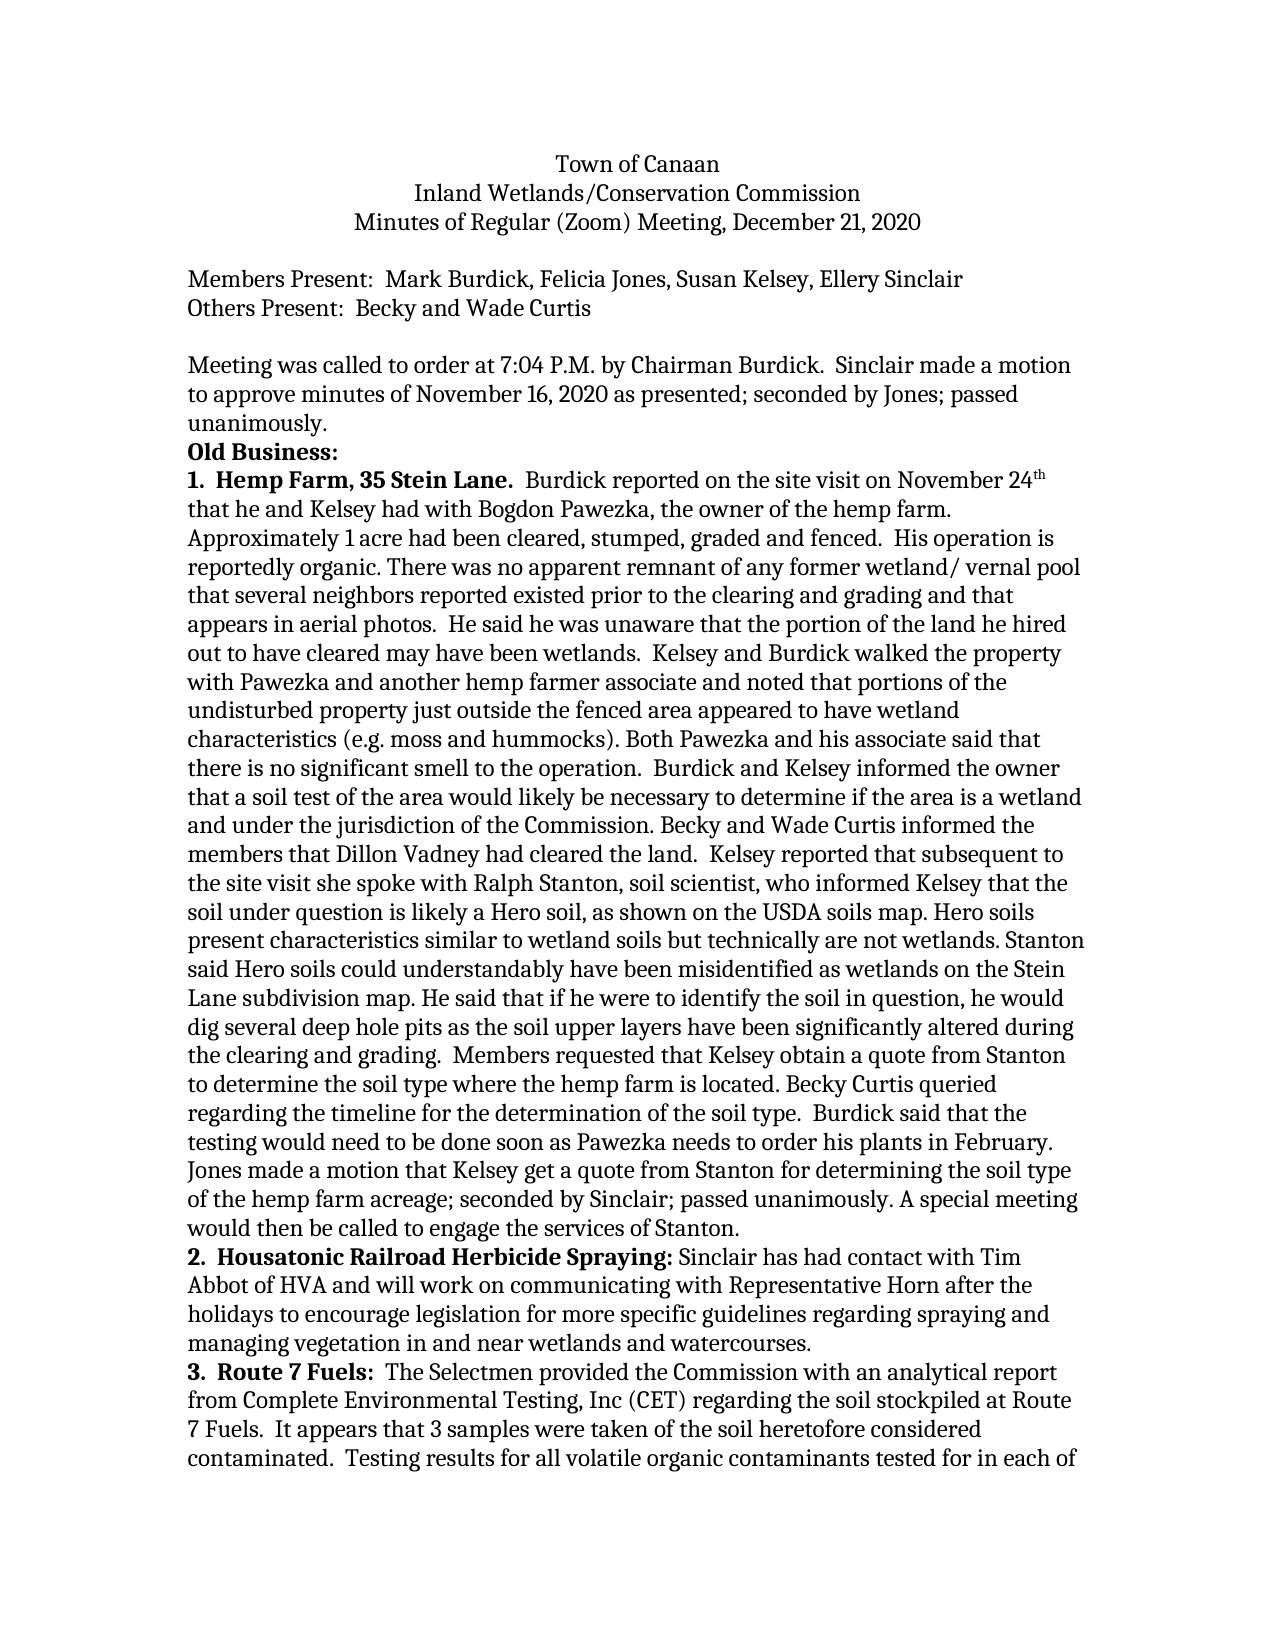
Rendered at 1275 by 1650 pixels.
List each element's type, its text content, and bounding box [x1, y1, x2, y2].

text 2. Housatonic Railroad Herbicide Spraying: Sinclair has had contact with Tim Abbot of HVA and will work on communicating with Representative Horn after the holidays to encourage legislation for more specific guidelines regarding spraying and managing vegetation in and near wetlands and watercourses. [187, 1242, 1087, 1357]
text Town of Canaan [187, 150, 1087, 179]
text 1. Hemp Farm, 35 Stein Lane. Burdick reported on the site visit on November 24th that he and Kelsey had with Bogdon Pawezka, the owner of the hemp farm. Approximately 1 acre had been cleared, stumped, graded and fenced. His operation is reportedly organic. There was no apparent remnant of any former wetland/ vernal pool that several neighbors reported existed prior to the clearing and grading and that appears in aerial photos. He said he was unaware that the portion of the land he hired out to have cleared may have been wetlands. Kelsey and Burdick walked the property with Pawezka and another hemp farmer associate and noted that portions of the undisturbed property just outside the fenced area appeared to have wetland characteristics (e.g. moss and hummocks). Both Pawezka and his associate said that there is no significant smell to the operation. Burdick and Kelsey informed the owner that a soil test of the area would likely be necessary to determine if the area is a wetland and under the jurisdiction of the Commission. Becky and Wade Curtis informed the members that Dillon Vadney had cleared the land. Kelsey reported that subsequent to the site visit she spoke with Ralph Stanton, soil scientist, who informed Kelsey that the soil under question is likely a Hero soil, as shown on the USDA soils map. Hero soils present characteristics similar to wetland soils but technically are not wetlands. Stanton said Hero soils could understandably have been misidentified as wetlands on the Stein Lane subdivision map. He said that if he were to identify the soil in question, he would dig several deep hole pits as the soil upper layers have been significantly altered during the clearing and grading. Members requested that Kelsey obtain a quote from Stanton to determine the soil type where the hemp farm is located. Becky Curtis queried regarding the timeline for the determination of the soil type. Burdick said that the testing would need to be done soon as Pawezka needs to order his plants in February. Jones made a motion that Kelsey get a quote from Stanton for determining the soil type of the hemp farm acreage; seconded by Sinclair; passed unanimously. A special meeting would then be called to engage the services of Stanton. [187, 466, 1087, 1242]
text Others Present: Becky and Wade Curtis [187, 294, 1087, 322]
text Minutes of Regular (Zoom) Meeting, December 21, 2020 [187, 207, 1087, 236]
text Members Present: Mark Burdick, Felicia Jones, Susan Kelsey, Ellery Sinclair [187, 265, 1087, 294]
text Inland Wetlands/Conservation Commission [187, 179, 1087, 207]
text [187, 1357, 1087, 1472]
text Meeting was called to order at 7:04 P.M. by Chairman Burdick. Sinclair made a motion to approve minutes of November 16, 2020 as presented; seconded by Jones; passed unanimously. [187, 351, 1087, 437]
text Old Business: [187, 437, 1087, 466]
